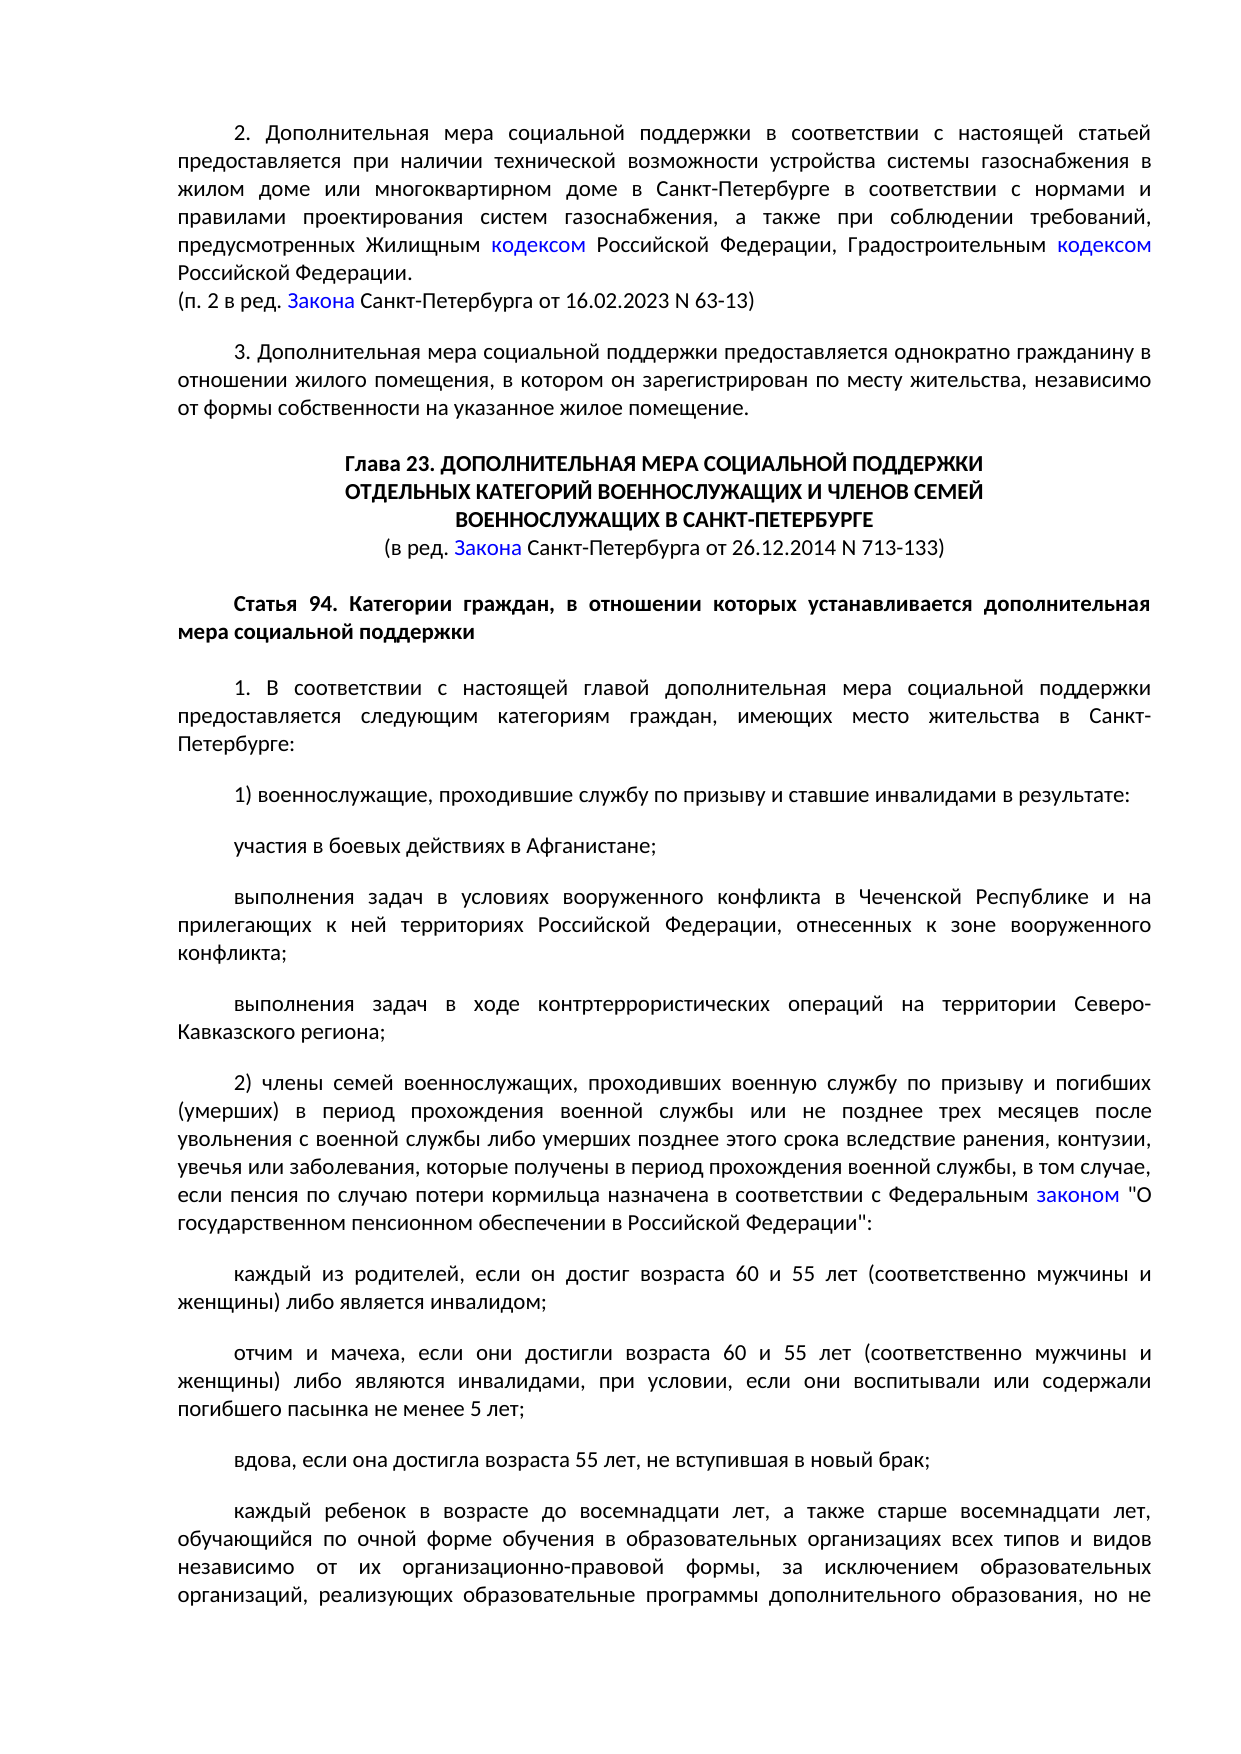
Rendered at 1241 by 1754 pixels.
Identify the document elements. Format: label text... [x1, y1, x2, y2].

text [177, 1496, 1152, 1608]
text (в ред. Закона Санкт-Петербурга от 26.12.2014 N 713-133) [177, 533, 1152, 561]
title ОТДЕЛЬНЫХ КАТЕГОРИЙ ВОЕННОСЛУЖАЩИХ И ЧЛЕНОВ СЕМЕЙ [177, 477, 1152, 505]
text отчим и мачеха, если они достигли возраста 60 и 55 лет (соответственно мужчины и женщины) либо являются инвалидами, при условии, если они воспитывали или содержали погибшего пасынка не менее 5 лет; [177, 1338, 1152, 1422]
text 1) военнослужащие, проходившие службу по призыву и ставшие инвалидами в результате: [177, 780, 1152, 808]
text 2. Дополнительная мера социальной поддержки в соответствии с настоящей статьей предоставляется при наличии технической возможности устройства системы газоснабжения в жилом доме или многоквартирном доме в Санкт-Петербурге в соответствии с нормами и правилами проектирования систем газоснабжения, а также при соблюдении требований, предусмотренных Жилищным кодексом Российской Федерации, Градостроительным кодексом Российской Федерации. [177, 118, 1152, 286]
text каждый из родителей, если он достиг возраста 60 и 55 лет (соответственно мужчины и женщины) либо является инвалидом; [177, 1259, 1152, 1315]
text 3. Дополнительная мера социальной поддержки предоставляется однократно гражданину в отношении жилого помещения, в котором он зарегистрирован по месту жительства, независимо от формы собственности на указанное жилое помещение. [177, 337, 1152, 421]
text вдова, если она достигла возраста 55 лет, не вступившая в новый брак; [177, 1445, 1152, 1473]
text участия в боевых действиях в Афганистане; [177, 831, 1152, 859]
text (п. 2 в ред. Закона Санкт-Петербурга от 16.02.2023 N 63-13) [177, 286, 1152, 314]
title Статья 94. Категории граждан, в отношении которых устанавливается дополнительная мера социальной поддержки [177, 589, 1152, 645]
text выполнения задач в ходе контртеррористических операций на территории Северо-Кавказского региона; [177, 989, 1152, 1045]
text 1. В соответствии с настоящей главой дополнительная мера социальной поддержки предоставляется следующим категориям граждан, имеющих место жительства в Санкт-Петербурге: [177, 673, 1152, 757]
text 2) члены семей военнослужащих, проходивших военную службу по призыву и погибших (умерших) в период прохождения военной службы или не позднее трех месяцев после увольнения с военной службы либо умерших позднее этого срока вследствие ранения, контузии, увечья или заболевания, которые получены в период прохождения военной службы, в том случае, если пенсия по случаю потери кормильца назначена в соответствии с Федеральным законом "О государственном пенсионном обеспечении в Российской Федерации": [177, 1068, 1152, 1236]
title ВОЕННОСЛУЖАЩИХ В САНКТ-ПЕТЕРБУРГЕ [177, 505, 1152, 533]
title Глава 23. ДОПОЛНИТЕЛЬНАЯ МЕРА СОЦИАЛЬНОЙ ПОДДЕРЖКИ [177, 449, 1152, 477]
text выполнения задач в условиях вооруженного конфликта в Чеченской Республике и на прилегающих к ней территориях Российской Федерации, отнесенных к зоне вооруженного конфликта; [177, 882, 1152, 966]
